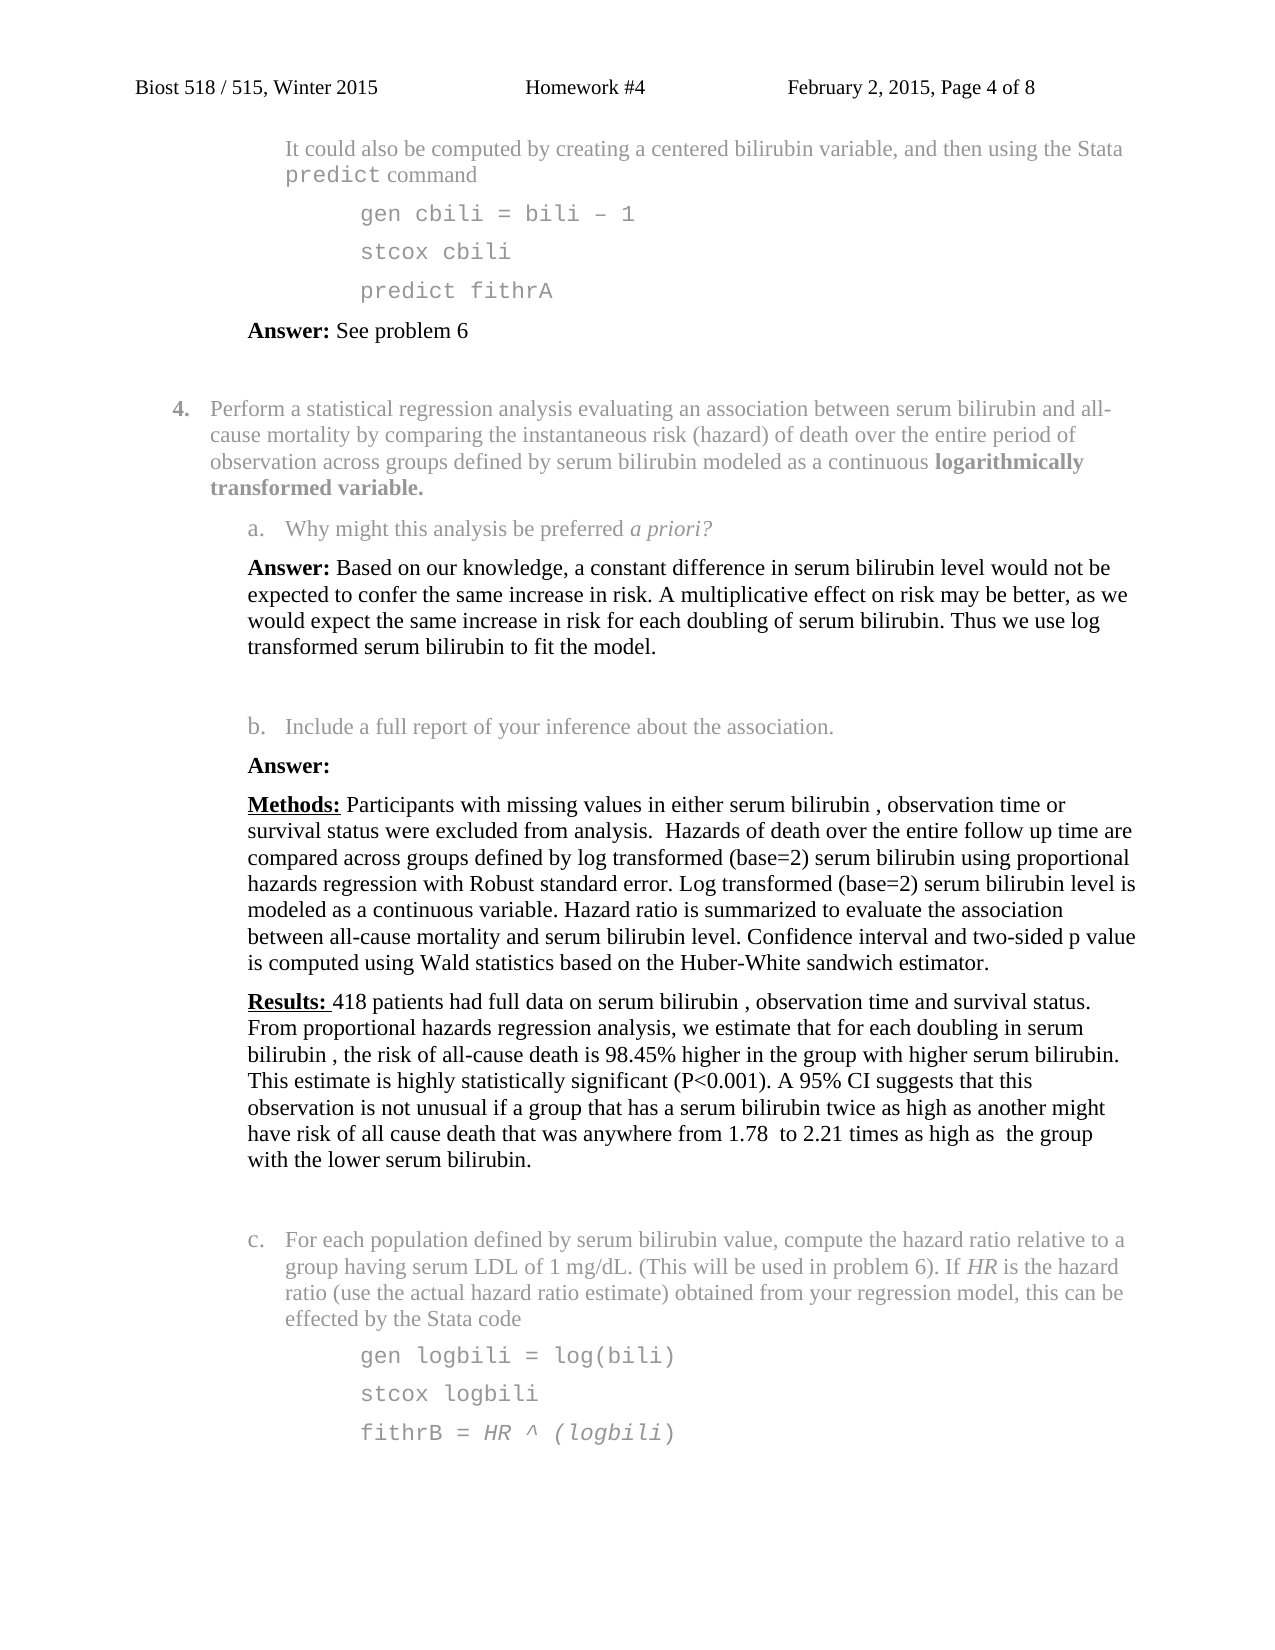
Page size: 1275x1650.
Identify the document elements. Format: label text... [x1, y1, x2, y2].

text stcox logbili [360, 1383, 1140, 1409]
text Answer: See problem 6 [247, 317, 1140, 344]
text Answer: [247, 752, 1140, 779]
list Why might this analysis be preferred a priori? [247, 513, 1140, 542]
text fithrB = HR ^ (logbili) [360, 1421, 1140, 1447]
list Include a full report of your inference about the association. [247, 711, 1140, 740]
text stcox cbili [285, 241, 1140, 266]
text It could also be computed by creating a centered bilirubin variable, and then using the Stata predict command [285, 135, 1140, 189]
list Perform a statistical regression analysis evaluating an association between serum bilirubin and all-cause mortality by comparing the instantaneous risk (hazard) of death over the entire period of observation across groups defined by serum bilirubin modeled as a continuous logarithmically transformed variable. [172, 395, 1140, 501]
list For each population defined by serum bilirubin value, compute the hazard ratio relative to a group having serum LDL of 1 mg/dL. (This will be used in problem 6). If HR is the hazard ratio (use the actual hazard ratio estimate) obtained from your regression model, this can be effected by the Stata code [247, 1224, 1140, 1332]
text predict fithrA [285, 279, 1140, 305]
text Methods: Participants with missing values in either serum bilirubin , observation time or survival status were excluded from analysis. Hazards of death over the entire follow up time are compared across groups defined by log transformed (base=2) serum bilirubin using proportional hazards regression with Robust standard error. Log transformed (base=2) serum bilirubin level is modeled as a continuous variable. Hazard ratio is summarized to evaluate the association between all-cause mortality and serum bilirubin level. Confidence interval and two-sided p value is computed using Wald statistics based on the Huber-White sandwich estimator. [247, 791, 1140, 976]
text Results: 418 patients had full data on serum bilirubin , observation time and survival status. From proportional hazards regression analysis, we estimate that for each doubling in serum bilirubin , the risk of all-cause death is 98.45% higher in the group with higher serum bilirubin. This estimate is highly statistically significant (P<0.001). A 95% CI suggests that this observation is not unusual if a group that has a serum bilirubin twice as high as another might have risk of all cause death that was anywhere from 1.78 to 2.21 times as high as the group with the lower serum bilirubin. [247, 988, 1140, 1173]
text gen logbili = log(bili) [360, 1344, 1140, 1370]
text Answer: Based on our knowledge, a constant difference in serum bilirubin level would not be expected to confer the same increase in risk. A multiplicative effect on risk may be better, as we would expect the same increase in risk for each doubling of serum bilirubin. Thus we use log transformed serum bilirubin to fit the model. [247, 554, 1140, 660]
text gen cbili = bili – 1 [135, 202, 1140, 228]
